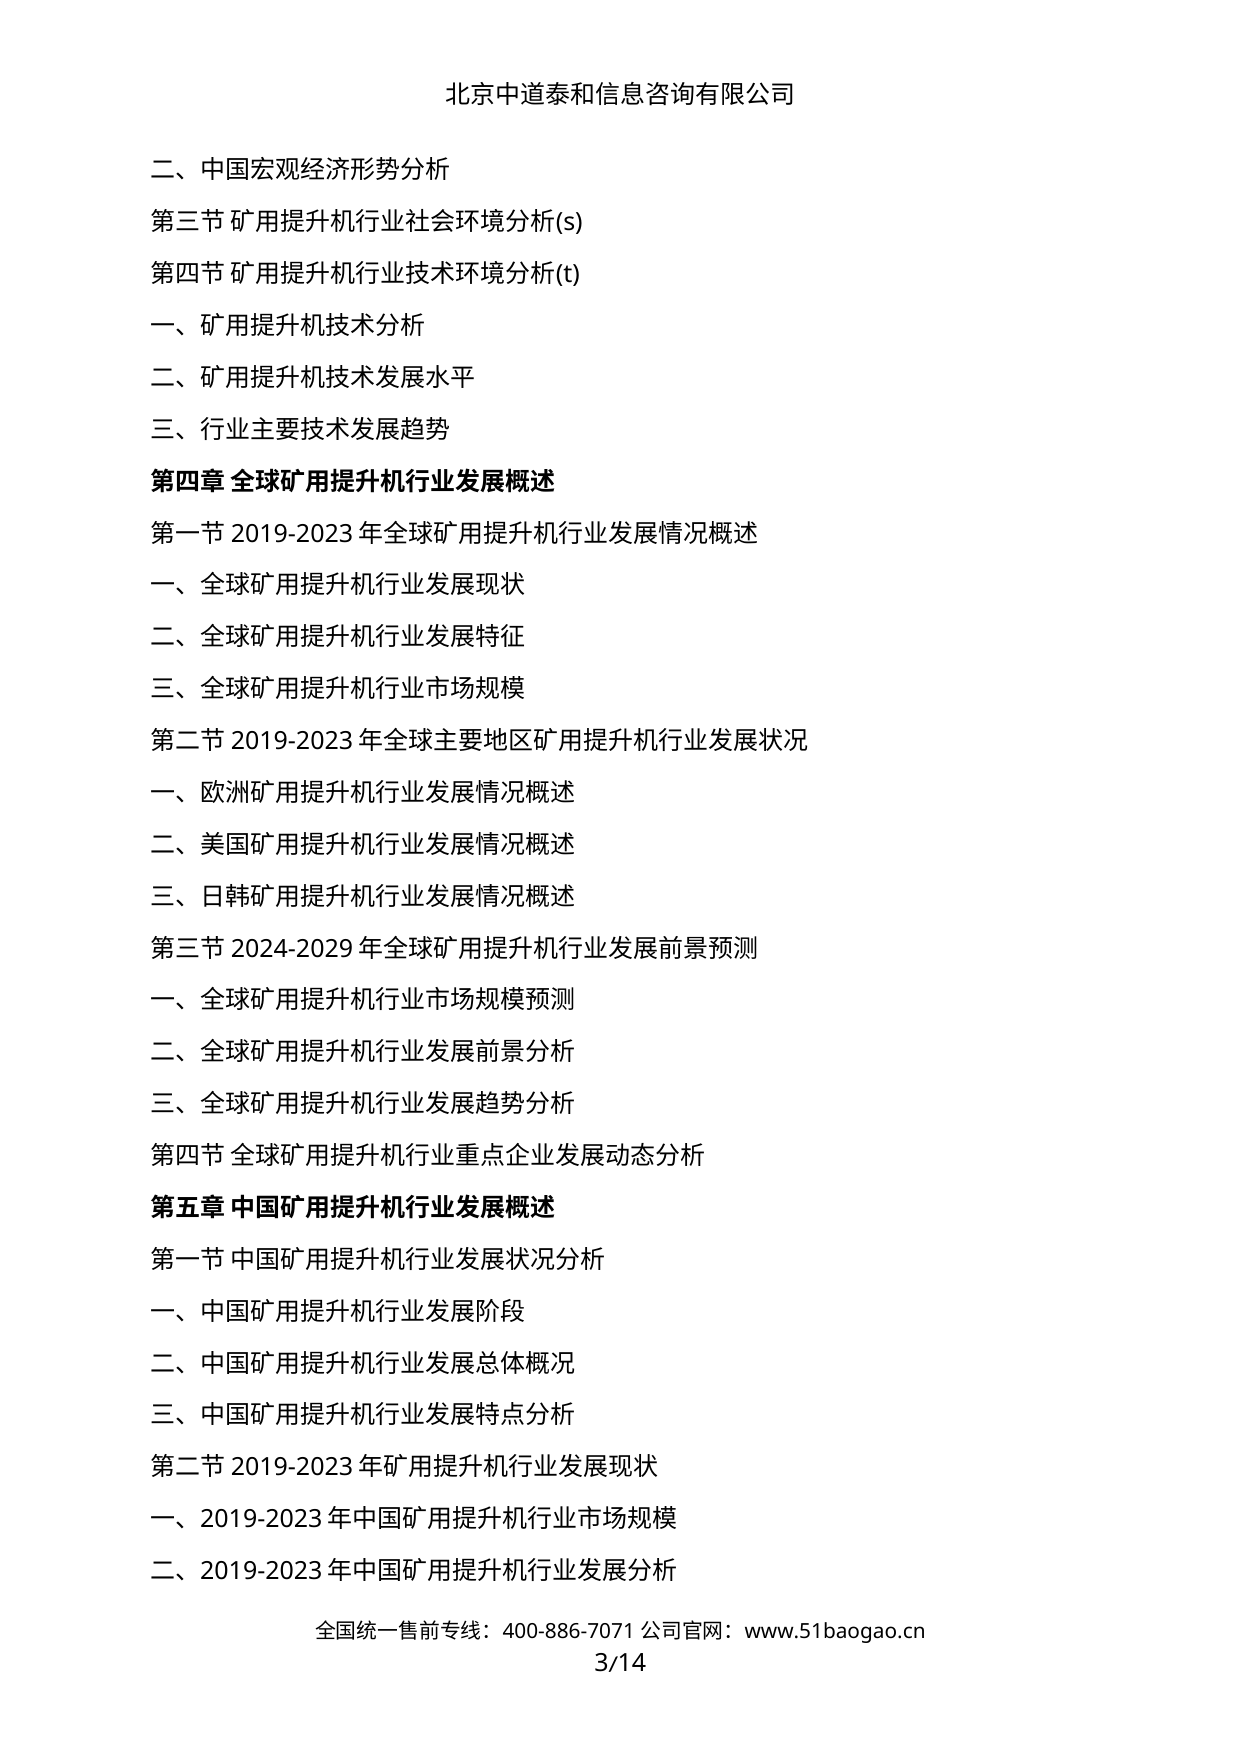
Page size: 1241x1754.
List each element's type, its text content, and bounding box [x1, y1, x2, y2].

text 三、日韩矿用提升机行业发展情况概述 [150, 876, 1090, 912]
text 第一节 2019-2023年全球矿用提升机行业发展情况概述 [150, 513, 1090, 549]
text 第四章 全球矿用提升机行业发展概述 [150, 461, 1090, 497]
text 二、2019-2023年中国矿用提升机行业发展分析 [150, 1551, 1090, 1587]
text 三、全球矿用提升机行业市场规模 [150, 669, 1090, 705]
text 一、全球矿用提升机行业市场规模预测 [150, 980, 1090, 1016]
text 三、行业主要技术发展趋势 [150, 409, 1090, 446]
text 三、全球矿用提升机行业发展趋势分析 [150, 1084, 1090, 1120]
text 二、全球矿用提升机行业发展前景分析 [150, 1032, 1090, 1068]
text 三、中国矿用提升机行业发展特点分析 [150, 1395, 1090, 1431]
text 第五章 中国矿用提升机行业发展概述 [150, 1187, 1090, 1224]
text 第三节 矿用提升机行业社会环境分析(s) [150, 202, 1090, 238]
text 一、中国矿用提升机行业发展阶段 [150, 1291, 1090, 1327]
text 二、矿用提升机技术发展水平 [150, 357, 1090, 394]
text 第一节 中国矿用提升机行业发展状况分析 [150, 1239, 1090, 1276]
text 第三节 2024-2029年全球矿用提升机行业发展前景预测 [150, 928, 1090, 964]
text 第二节 2019-2023年矿用提升机行业发展现状 [150, 1447, 1090, 1483]
text 一、矿用提升机技术分析 [150, 306, 1090, 342]
text 二、中国宏观经济形势分析 [150, 150, 1090, 186]
text 二、美国矿用提升机行业发展情况概述 [150, 824, 1090, 861]
text 一、欧洲矿用提升机行业发展情况概述 [150, 772, 1090, 809]
text 二、中国矿用提升机行业发展总体概况 [150, 1343, 1090, 1379]
text 一、2019-2023年中国矿用提升机行业市场规模 [150, 1499, 1090, 1535]
text 一、全球矿用提升机行业发展现状 [150, 565, 1090, 601]
text 第四节 全球矿用提升机行业重点企业发展动态分析 [150, 1136, 1090, 1172]
text 第二节 2019-2023年全球主要地区矿用提升机行业发展状况 [150, 721, 1090, 757]
text 二、全球矿用提升机行业发展特征 [150, 617, 1090, 653]
text 第四节 矿用提升机行业技术环境分析(t) [150, 254, 1090, 290]
